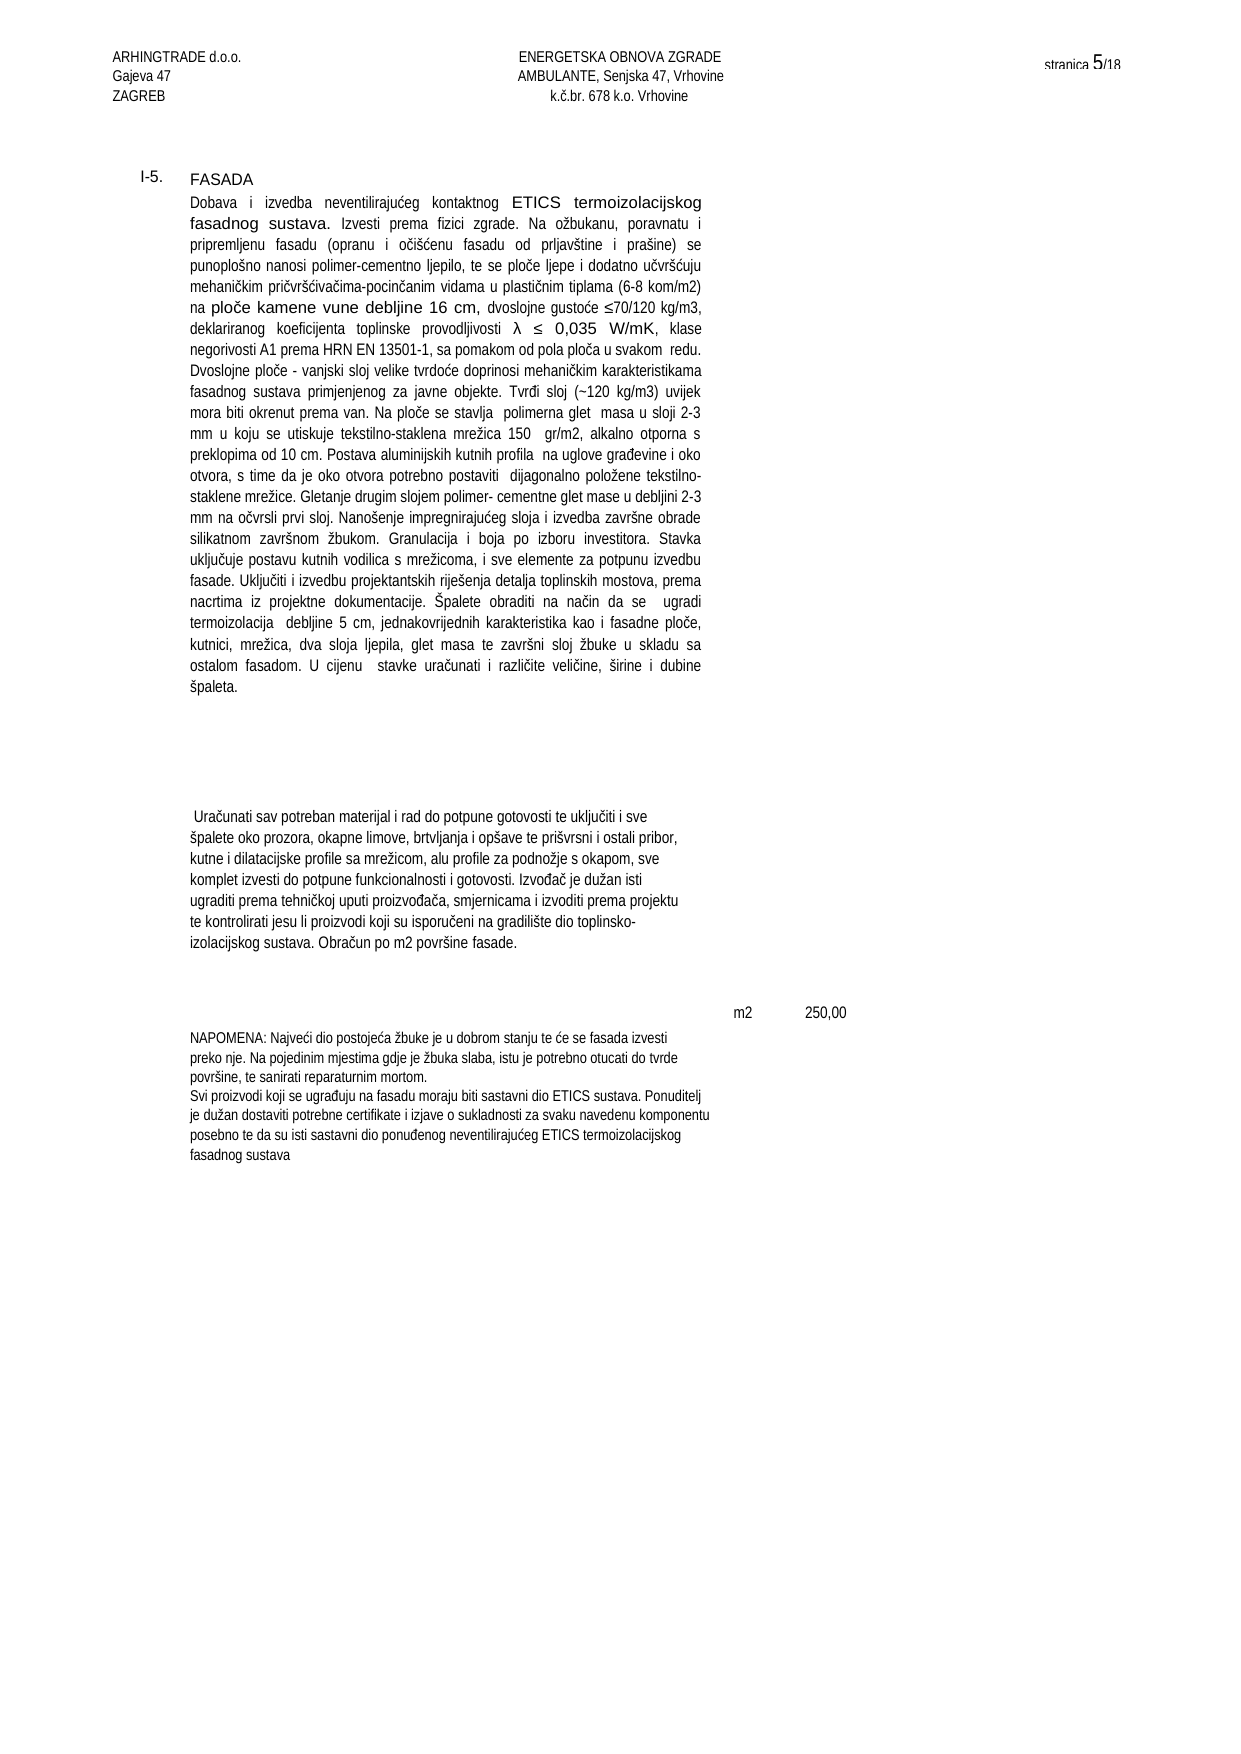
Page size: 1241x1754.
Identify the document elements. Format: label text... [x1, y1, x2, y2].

text NAPOMENA: Najveći dio postojeća žbuke je u dobrom stanju te će se fasada izvesti preko nje. Na pojedinim mjestima gdje je žbuka slaba, istu je potrebno otucati do tvrde površine, te sanirati reparaturnim mortom. [190, 1029, 699, 1086]
text Uračunati sav potreban materijal i rad do potpune gotovosti te uključiti i sve špalete oko prozora, okapne limove, brtvljanja i opšave te prišvrsni i ostali pribor, kutne i dilatacijske profile sa mrežicom, alu profile za podnožje s okapom, sve komplet izvesti do potpune funkcionalnosti i gotovosti. Izvođač je dužan isti ugraditi prema tehničkoj uputi proizvođača, smjernicama i izvoditi prema projektu te kontrolirati jesu li proizvodi koji su isporučeni na gradilište dio toplinsko- izolacijskog sustava. Obračun po m2 površine fasade. [190, 806, 687, 952]
text je dužan dostaviti potrebne certifikate i izjave o sukladnosti za svaku navedenu komponentu posebno te da su isti sastavni dio ponuđenog neventilirajućeg ETICS termoizolacijskog fasadnog sustava [190, 1106, 713, 1163]
text m2 250,00 [733, 1003, 1138, 1022]
text Dobava i izvedba neventilirajućeg kontaktnog ETICS termoizolacijskog fasadnog sustava. Izvesti prema fizici zgrade. Na ožbukanu, poravnatu i pripremljenu fasadu (opranu i očišćenu fasadu od prljavštine i prašine) se punoplošno nanosi polimer-cementno ljepilo, te se ploče ljepe i dodatno učvršćuju mehaničkim pričvršćivačima-pocinčanim vidama u plastičnim tiplama (6-8 kom/m2) na ploče kamene vune debljine 16 cm, dvoslojne gustoće ≤70/120 kg/m3, deklariranog koeficijenta toplinske provodljivosti λ ≤ 0,035 W/mK, klase negorivosti A1 prema HRN EN 13501-1, sa pomakom od pola ploča u svakom redu. Dvoslojne ploče - vanjski sloj velike tvrdoće doprinosi mehaničkim karakteristikama fasadnog sustava primjenjenog za javne objekte. Tvrđi sloj (~120 kg/m3) uvijek mora biti okrenut prema van. Na ploče se stavlja polimerna glet masa u sloji 2-3 mm u koju se utiskuje tekstilno-staklena mrežica 150 gr/m2, alkalno otporna s preklopima od 10 cm. Postava aluminijskih kutnih profila na uglove građevine i oko otvora, s time da je oko otvora potrebno postaviti dijagonalno položene tekstilno-staklene mrežice. Gletanje drugim slojem polimer- cementne glet mase u debljini 2-3 mm na očvrsli prvi sloj. Nanošenje impregnirajućeg sloja i izvedba završne obrade silikatnom završnom žbukom. Granulacija i boja po izboru investitora. Stavka uključuje postavu kutnih vodilica s mrežicoma, i sve elemente za potpunu izvedbu fasade. Uključiti i izvedbu projektantskih riješenja detalja toplinskih mostova, prema nacrtima iz projektne dokumentacije. Špalete obraditi na način da se ugradi termoizolacija debljine 5 cm, jednakovrijednih karakteristika kao i fasadne ploče, kutnici, mrežica, dva sloja ljepila, glet masa te završni sloj žbuke u skladu sa ostalom fasadom. U cijenu stavke uračunati i različite veličine, širine i dubine špaleta. [190, 192, 702, 696]
text Svi proizvodi koji se ugrađuju na fasadu moraju biti sastavni dio ETICS sustava. Ponuditelj [190, 1088, 1138, 1104]
text I-5. FASADA [140, 167, 1138, 188]
